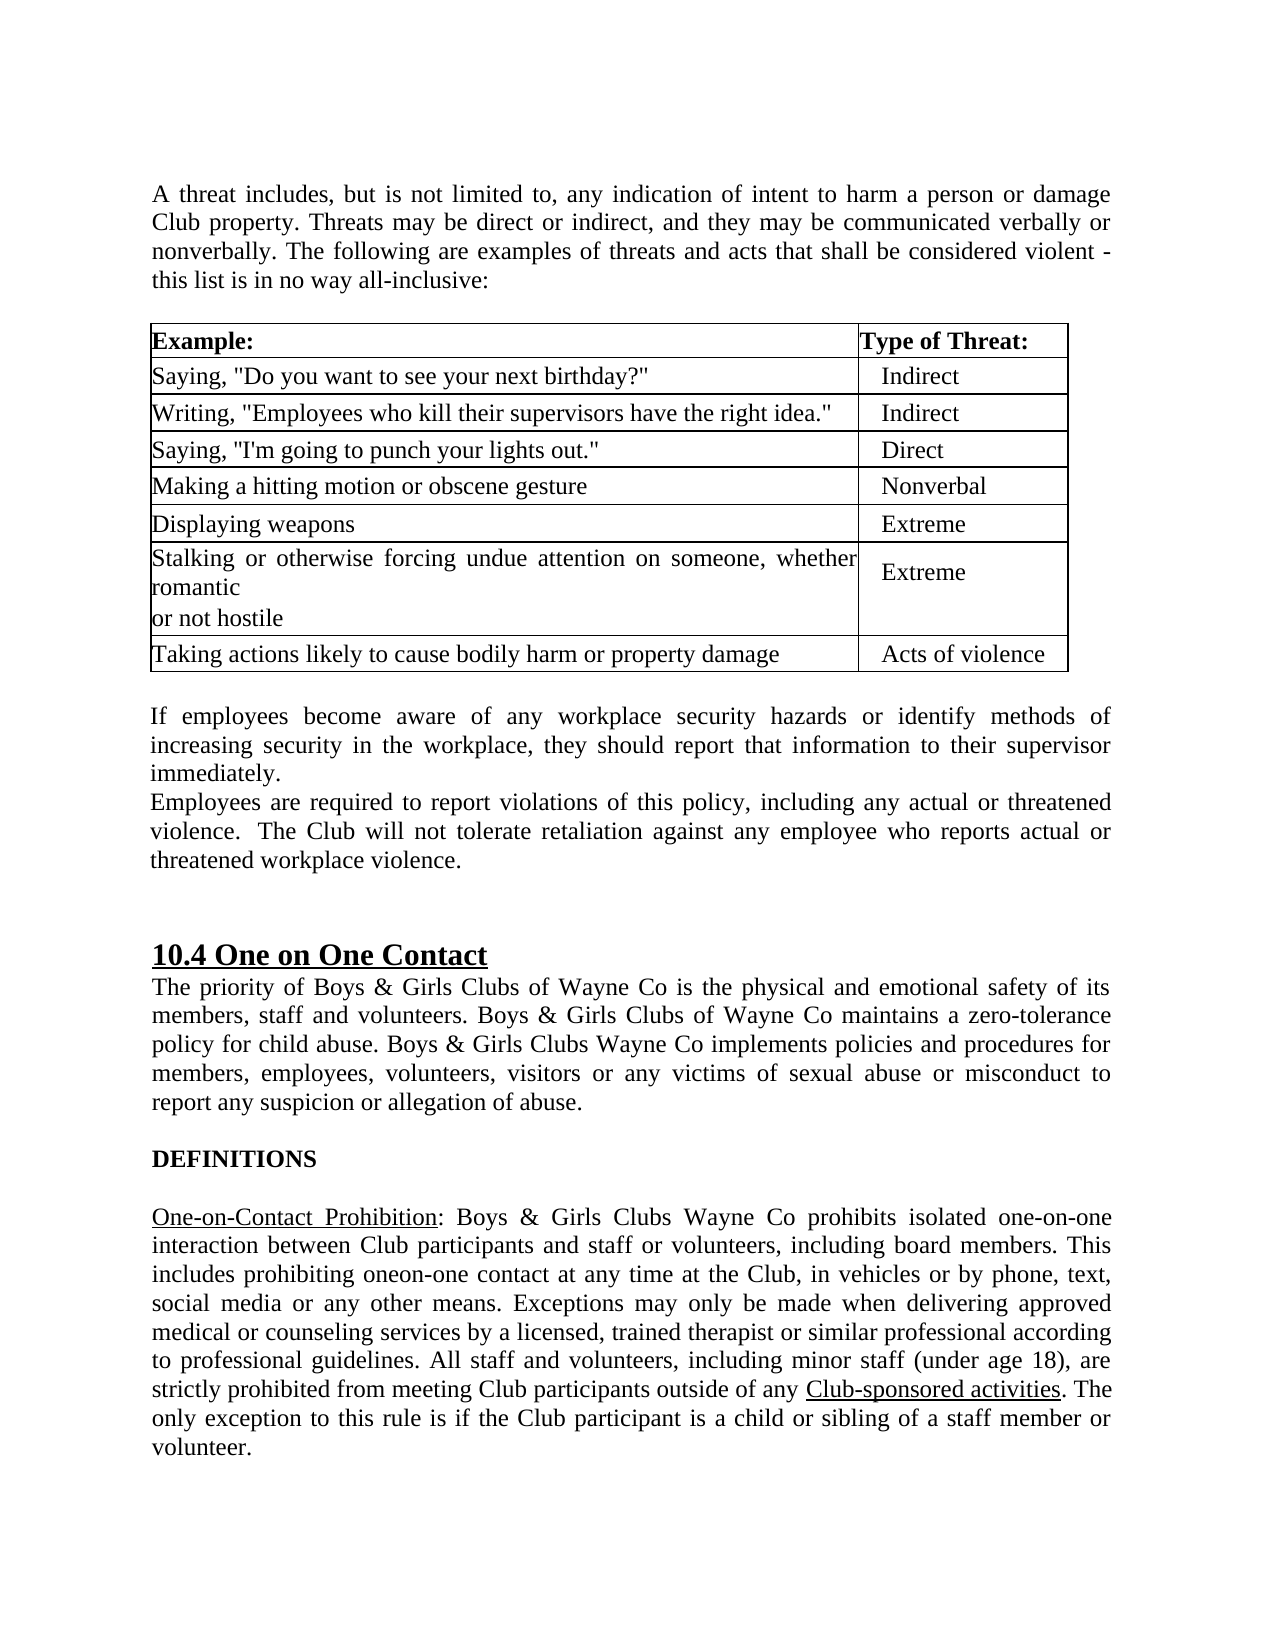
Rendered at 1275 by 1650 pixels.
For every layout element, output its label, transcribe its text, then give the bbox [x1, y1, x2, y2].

text A threat includes, but is not limited to, any indication of intent to harm a person or damage Club property. Threats may be direct or indirect, and they may be communicated verbally or nonverbally. The following are examples of threats and acts that shall be considered violent - this list is in no way all-inclusive: [152, 179, 1112, 294]
table_cell Indirect [859, 395, 1067, 430]
text If employees become aware of any workplace security hazards or identify methods of increasing security in the workplace, they should report that information to their supervisor immediately. [150, 701, 1112, 787]
table_cell Saying, "Do you want to see your next birthday?" [152, 358, 858, 393]
table_cell [859, 600, 1067, 635]
table_header Type of Threat: [859, 324, 1067, 357]
table_cell Taking actions likely to cause bodily harm or property damage [152, 636, 858, 671]
text DEFINITIONS [152, 1144, 1112, 1173]
table_cell Acts of violence [859, 636, 1067, 671]
table_cell or not hostile [152, 600, 858, 635]
table_cell Indirect [859, 358, 1067, 393]
table_cell Displaying weapons [152, 505, 858, 541]
table_cell Direct [859, 432, 1067, 466]
table_cell Extreme [859, 543, 1067, 600]
text One-on-Contact Prohibition: Boys & Girls Clubs Wayne Co prohibits isolated one-on-one interaction between Club participants and staff or volunteers, including board members. This includes prohibiting oneon-one contact at any time at the Club, in vehicles or by phone, text, social media or any other means. Exceptions may only be made when delivering approved medical or counseling services by a licensed, trained therapist or similar professional according to professional guidelines. All staff and volunteers, including minor staff (under age 18), are strictly prohibited from meeting Club participants outside of any Club-sponsored activities. The only exception to this rule is if the Club participant is a child or sibling of a staff member or volunteer. [152, 1202, 1112, 1460]
table_cell Stalking or otherwise forcing undue attention on someone, whether romantic [152, 543, 858, 600]
table_cell Saying, ''I'm going to punch your lights out." [152, 432, 858, 466]
table_cell Writing, "Employees who kill their supervisors have the right idea." [152, 395, 858, 430]
table_cell Extreme [859, 505, 1067, 541]
table_cell Making a hitting motion or obscene gesture [152, 468, 858, 504]
text Employees are required to report violations of this policy, including any actual or threatened violence. The Club will not tolerate retaliation against any employee who reports actual or threatened workplace violence. [150, 787, 1112, 873]
text 10.4 One on One Contact [152, 936, 1112, 972]
text The priority of Boys & Girls Clubs of Wayne Co is the physical and emotional safety of its members, staff and volunteers. Boys & Girls Clubs of Wayne Co maintains a zero-tolerance policy for child abuse. Boys & Girls Clubs Wayne Co implements policies and procedures for members, employees, volunteers, visitors or any victims of sexual abuse or misconduct to report any suspicion or allegation of abuse. [152, 972, 1112, 1115]
table_header Example: [152, 324, 858, 357]
table_cell Nonverbal [859, 468, 1067, 504]
